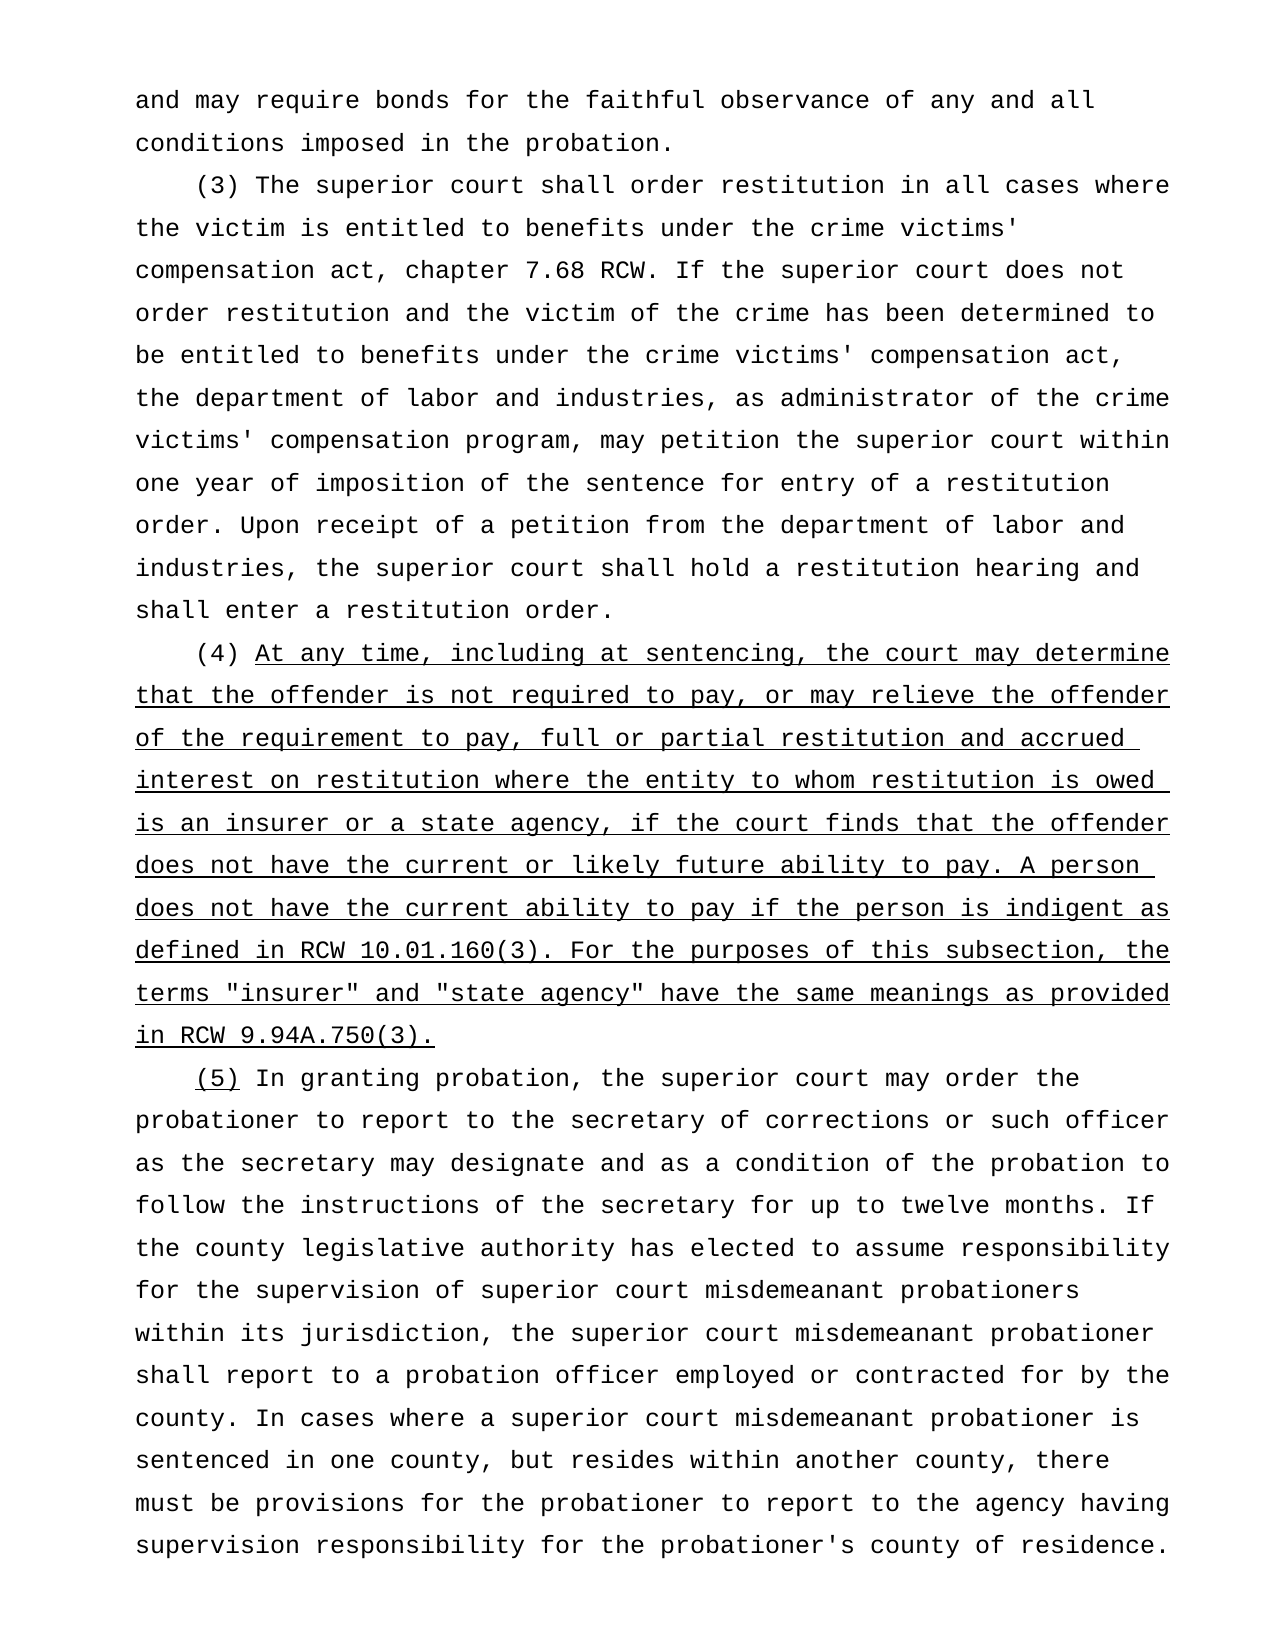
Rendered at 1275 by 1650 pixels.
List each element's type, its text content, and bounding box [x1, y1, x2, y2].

text (4) At any time, including at sentencing, the court may determine that the offender is not required to pay, or may relieve the offender of the requirement to pay, full or partial restitution and accrued interest on restitution where the entity to whom restitution is owed is an insurer or a state agency, if the court finds that the offender does not have the current or likely future ability to pay. A person does not have the current ability to pay if the person is indigent as defined in RCW 10.01.160(3). For the purposes of this subsection, the terms "insurer" and "state agency" have the same meanings as provided in RCW 9.94A.750(3). [135, 920, 1170, 961]
text (4) At any time, including at sentencing, the court may determine that the offender is not required to pay, or may relieve the offender of the requirement to pay, full or partial restitution and accrued interest on restitution where the entity to whom restitution is owed is an insurer or a state agency, if the court finds that the offender does not have the current or likely future ability to pay. A person does not have the current ability to pay if the person is indigent as defined in RCW 10.01.160(3). For the purposes of this subsection, the terms "insurer" and "state agency" have the same meanings as provided in RCW 9.94A.750(3). [135, 708, 1170, 791]
text (4) At any time, including at sentencing, the court may determine that the offender is not required to pay, or may relieve the offender of the requirement to pay, full or partial restitution and accrued interest on restitution where the entity to whom restitution is owed is an insurer or a state agency, if the court finds that the offender does not have the current or likely future ability to pay. A person does not have the current ability to pay if the person is indigent as defined in RCW 10.01.160(3). For the purposes of this subsection, the terms "insurer" and "state agency" have the same meanings as provided in RCW 9.94A.750(3). [135, 627, 1170, 706]
text (4) At any time, including at sentencing, the court may determine that the offender is not required to pay, or may relieve the offender of the requirement to pay, full or partial restitution and accrued interest on restitution where the entity to whom restitution is owed is an insurer or a state agency, if the court finds that the offender does not have the current or likely future ability to pay. A person does not have the current ability to pay if the person is indigent as defined in RCW 10.01.160(3). For the purposes of this subsection, the terms "insurer" and "state agency" have the same meanings as provided in RCW 9.94A.750(3). [135, 1005, 1170, 1052]
text (4) At any time, including at sentencing, the court may determine that the offender is not required to pay, or may relieve the offender of the requirement to pay, full or partial restitution and accrued interest on restitution where the entity to whom restitution is owed is an insurer or a state agency, if the court finds that the offender does not have the current or likely future ability to pay. A person does not have the current ability to pay if the person is indigent as defined in RCW 10.01.160(3). For the purposes of this subsection, the terms "insurer" and "state agency" have the same meanings as provided in RCW 9.94A.750(3). [135, 835, 1170, 919]
text (5) In granting probation, the superior court may order the probationer to report to the secretary of corrections or such officer as the secretary may designate and as a condition of the probation to follow the instructions of the secretary for up to twelve months. If the county legislative authority has elected to assume responsibility for the supervision of superior court misdemeanant probationers within its jurisdiction, the superior court misdemeanant probationer shall report to a probation officer employed or contracted for by the county. In cases where a superior court misdemeanant probationer is sentenced in one county, but resides within another county, there must be provisions for the probationer to report to the agency having supervision responsibility for the probationer's county of residence. [135, 1052, 1170, 1562]
text (3) The superior court shall order restitution in all cases where the victim is entitled to benefits under the crime victims' compensation act, chapter 7.68 RCW. If the superior court does not order restitution and the victim of the crime has been determined to be entitled to benefits under the crime victims' compensation act, the department of labor and industries, as administrator of the crime victims' compensation program, may petition the superior court within one year of imposition of the sentence for entry of a restitution order. Upon receipt of a petition from the department of labor and industries, the superior court shall hold a restitution hearing and shall enter a restitution order. [135, 160, 1170, 627]
text (4) At any time, including at sentencing, the court may determine that the offender is not required to pay, or may relieve the offender of the requirement to pay, full or partial restitution and accrued interest on restitution where the entity to whom restitution is owed is an insurer or a state agency, if the court finds that the offender does not have the current or likely future ability to pay. A person does not have the current ability to pay if the person is indigent as defined in RCW 10.01.160(3). For the purposes of this subsection, the terms "insurer" and "state agency" have the same meanings as provided in RCW 9.94A.750(3). [135, 963, 1170, 1004]
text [135, 75, 1170, 160]
text (4) At any time, including at sentencing, the court may determine that the offender is not required to pay, or may relieve the offender of the requirement to pay, full or partial restitution and accrued interest on restitution where the entity to whom restitution is owed is an insurer or a state agency, if the court finds that the offender does not have the current or likely future ability to pay. A person does not have the current ability to pay if the person is indigent as defined in RCW 10.01.160(3). For the purposes of this subsection, the terms "insurer" and "state agency" have the same meanings as provided in RCW 9.94A.750(3). [135, 793, 1170, 834]
